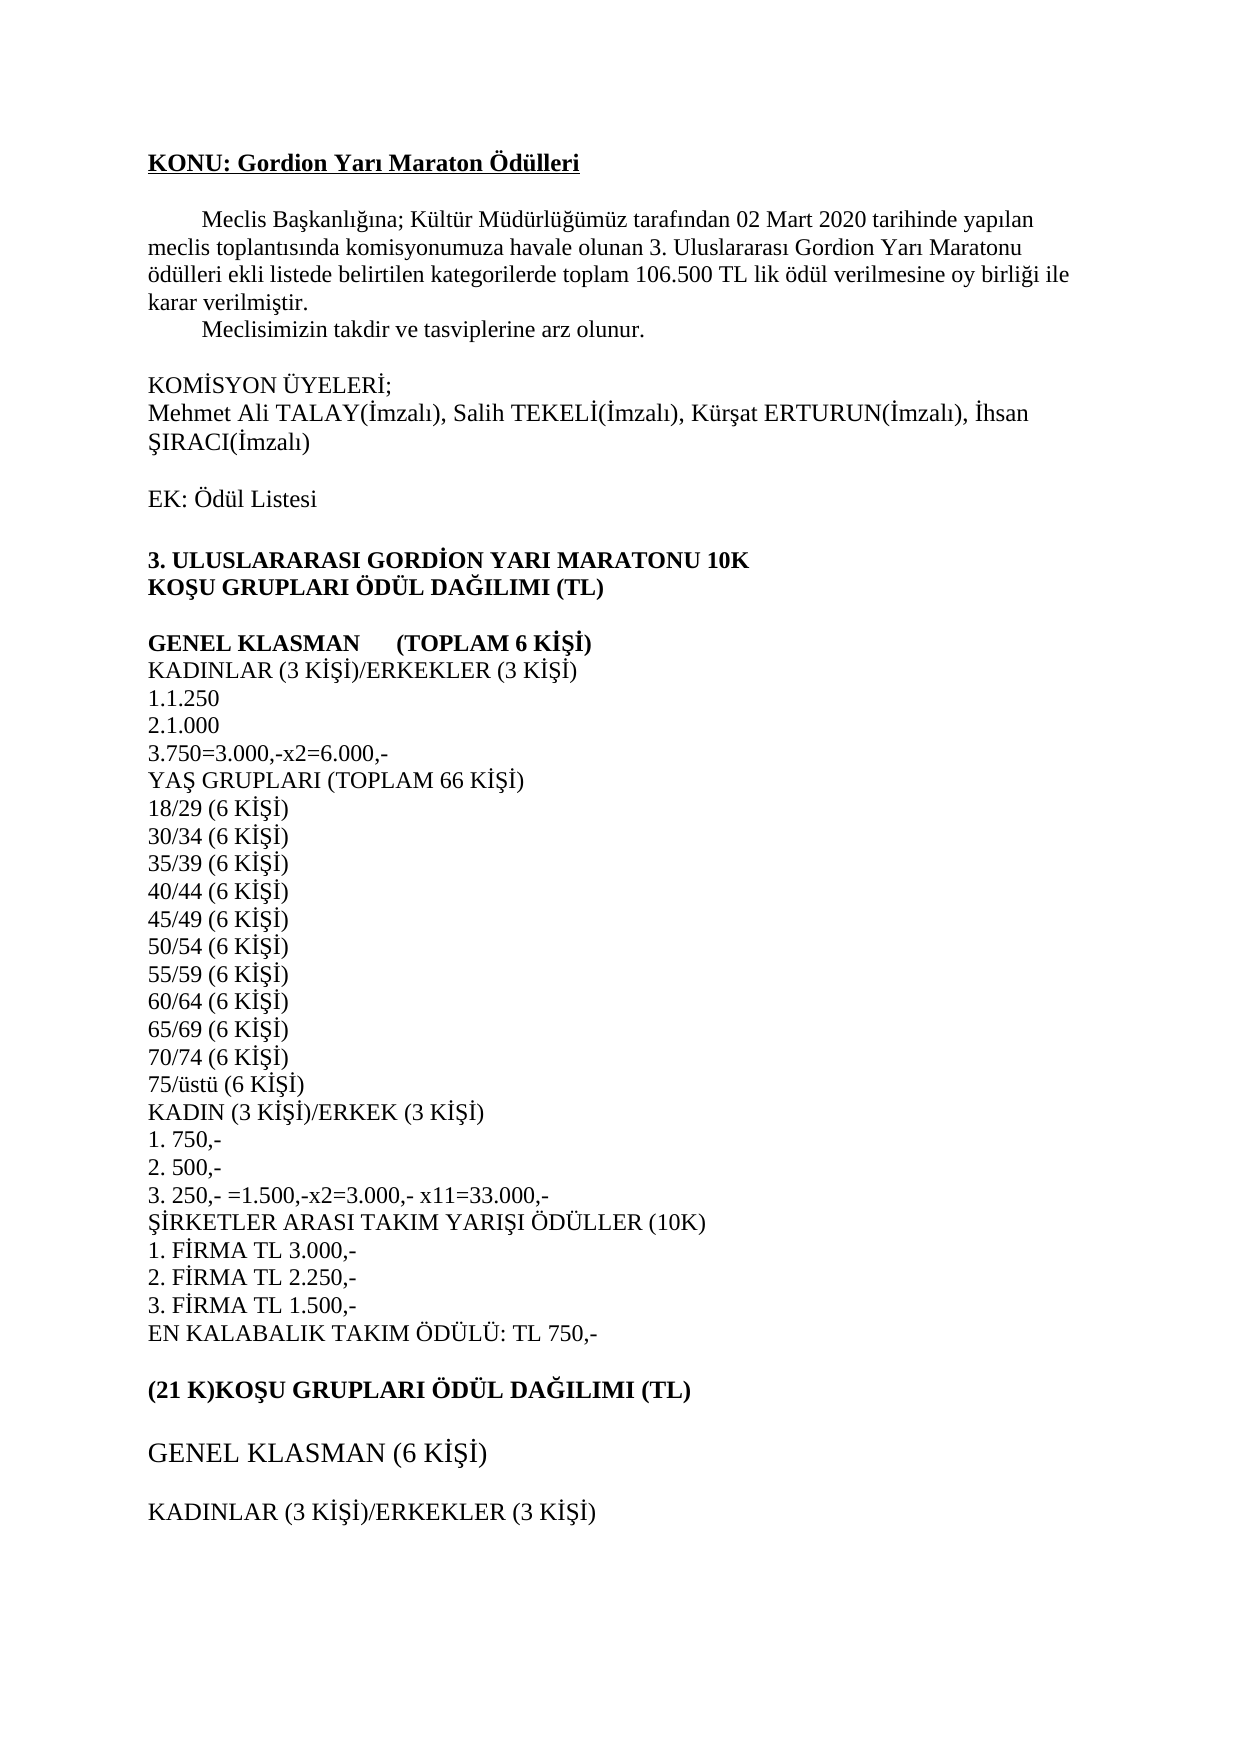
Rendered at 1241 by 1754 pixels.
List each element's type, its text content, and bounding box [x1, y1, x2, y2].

text 3. ULUSLARARASI GORDİON YARI MARATONU 10K [148, 546, 1093, 573]
text 75/üstü (6 KİŞİ) [148, 1070, 1093, 1098]
text 2.1.000 [148, 711, 1093, 739]
text (21 K)KOŞU GRUPLARI ÖDÜL DAĞILIMI (TL) [148, 1375, 1085, 1404]
text 3.750=3.000,-x2=6.000,- [148, 739, 1093, 767]
text YAŞ GRUPLARI (TOPLAM 66 KİŞİ) [148, 767, 1093, 794]
text 65/69 (6 KİŞİ) [148, 1015, 1093, 1043]
text Meclisimizin takdir ve tasviplerine arz olunur. [148, 316, 1093, 343]
text KOŞU GRUPLARI ÖDÜL DAĞILIMI (TL) [148, 573, 1093, 601]
text EN KALABALIK TAKIM ÖDÜLÜ: TL 750,- [148, 1319, 1085, 1375]
text KADIN (3 KİŞİ)/ERKEK (3 KİŞİ) [148, 1098, 1093, 1125]
text GENEL KLASMAN (TOPLAM 6 KİŞİ) [148, 601, 1093, 656]
text ŞİRKETLER ARASI TAKIM YARIŞI ÖDÜLLER (10K) [148, 1208, 1093, 1236]
text 1.1.250 [148, 684, 1093, 711]
text 40/44 (6 KİŞİ) [148, 877, 1093, 904]
text 50/54 (6 KİŞİ) [148, 932, 1093, 960]
text 3. FİRMA TL 1.500,- [148, 1291, 1093, 1319]
text 60/64 (6 KİŞİ) [148, 987, 1093, 1015]
text 30/34 (6 KİŞİ) [148, 822, 1093, 849]
text KADINLAR (3 KİŞİ)/ERKEKLER (3 KİŞİ) [148, 656, 1093, 684]
text 45/49 (6 KİŞİ) [148, 904, 1093, 932]
text GENEL KLASMAN (6 KİŞİ) [148, 1404, 1085, 1468]
text KADINLAR (3 KİŞİ)/ERKEKLER (3 KİŞİ) [148, 1468, 1085, 1526]
text 55/59 (6 KİŞİ) [148, 960, 1093, 987]
text 18/29 (6 KİŞİ) [148, 794, 1093, 822]
text 2. FİRMA TL 2.250,- [148, 1263, 1093, 1291]
text 70/74 (6 KİŞİ) [148, 1043, 1093, 1070]
text 3. 250,- =1.500,-x2=3.000,- x11=33.000,- [148, 1181, 1093, 1208]
text EK: Ödül Listesi [148, 484, 1093, 513]
text 35/39 (6 KİŞİ) [148, 849, 1093, 877]
text 1. 750,- [148, 1125, 1093, 1153]
text 2. 500,- [148, 1153, 1093, 1181]
text KOMİSYON ÜYELERİ; Mehmet Ali TALAY(İmzalı), Salih TEKELİ(İmzalı), Kürşat ERTURUN(İmzalı), İhsan ŞIRACI(İmzalı) [148, 371, 1093, 456]
text 1. FİRMA TL 3.000,- [148, 1236, 1093, 1263]
text KONU: Gordion Yarı Maraton Ödülleri Meclis Başkanlığına; Kültür Müdürlüğümüz tarafından 02 Mart 2020 tarihinde yapılan meclis toplantısında komisyonumuza havale olunan 3. Uluslararası Gordion Yarı Maratonu ödülleri ekli listede belirtilen kategorilerde toplam 106.500 TL lik ödül verilmesine oy birliği ile karar verilmiştir. [148, 148, 1093, 316]
